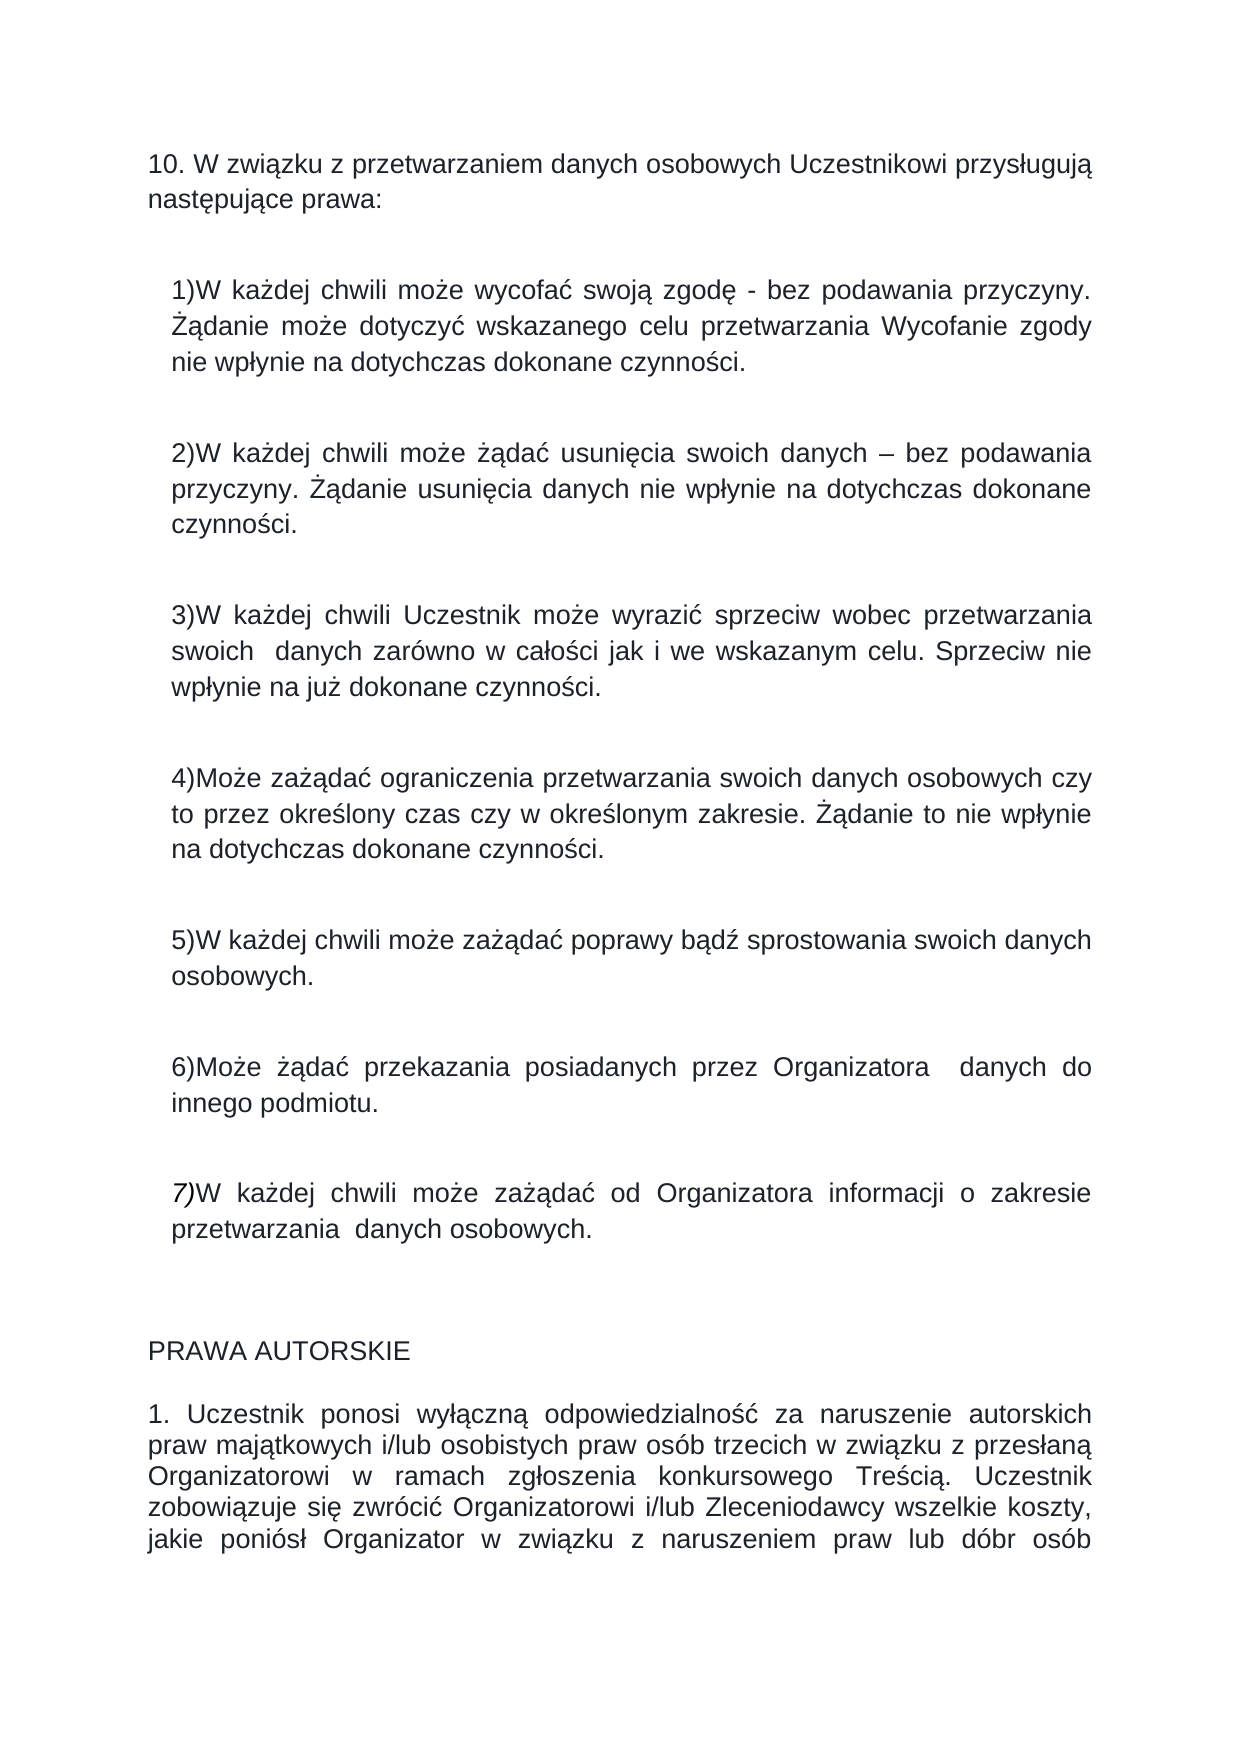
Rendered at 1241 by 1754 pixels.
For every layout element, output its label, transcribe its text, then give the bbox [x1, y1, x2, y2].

text PRAWA AUTORSKIE [148, 1335, 1093, 1366]
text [148, 1398, 1093, 1554]
list W każdej chwili może zażądać od Organizatora informacji o zakresie przetwarzania danych osobowych. [171, 1177, 1093, 1244]
list W każdej chwili może wycofać swoją zgodę - bez podawania przyczyny. Żądanie może dotyczyć wskazanego celu przetwarzania Wycofanie zgody nie wpłynie na dotychczas dokonane czynności. [171, 274, 1093, 377]
text 10. W związku z przetwarzaniem danych osobowych Uczestnikowi przysługują następujące prawa: [148, 148, 1093, 215]
list Może zażądać ograniczenia przetwarzania swoich danych osobowych czy to przez określony czas czy w określonym zakresie. Żądanie to nie wpłynie na dotychczas dokonane czynności. [171, 762, 1093, 865]
list Może żądać przekazania posiadanych przez Organizatora danych do innego podmiotu. [171, 1051, 1093, 1118]
list W każdej chwili może żądać usunięcia swoich danych – bez podawania przyczyny. Żądanie usunięcia danych nie wpłynie na dotychczas dokonane czynności. [171, 437, 1093, 540]
list W każdej chwili Uczestnik może wyrazić sprzeciw wobec przetwarzania swoich danych zarówno w całości jak i we wskazanym celu. Sprzeciw nie wpłynie na już dokonane czynności. [171, 599, 1093, 702]
list W każdej chwili może zażądać poprawy bądź sprostowania swoich danych osobowych. [171, 924, 1093, 991]
